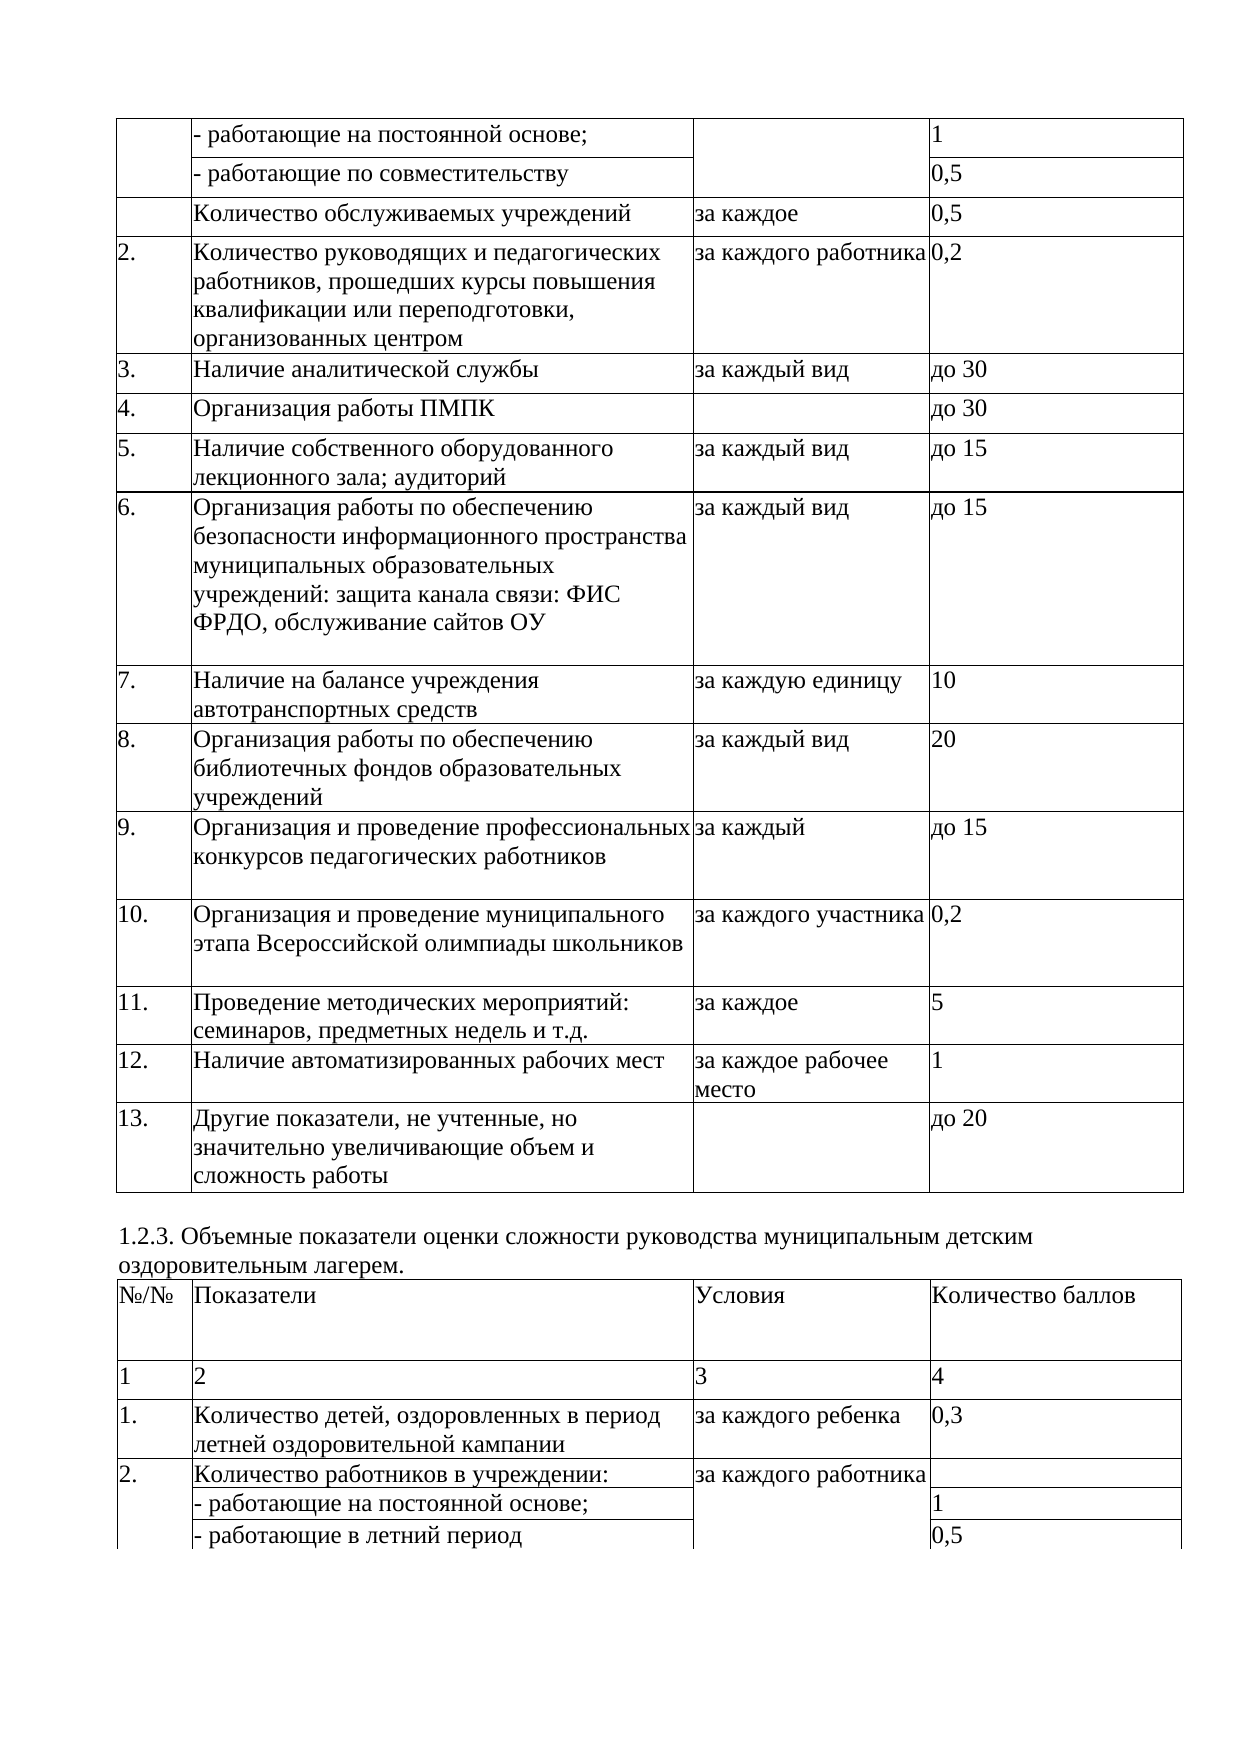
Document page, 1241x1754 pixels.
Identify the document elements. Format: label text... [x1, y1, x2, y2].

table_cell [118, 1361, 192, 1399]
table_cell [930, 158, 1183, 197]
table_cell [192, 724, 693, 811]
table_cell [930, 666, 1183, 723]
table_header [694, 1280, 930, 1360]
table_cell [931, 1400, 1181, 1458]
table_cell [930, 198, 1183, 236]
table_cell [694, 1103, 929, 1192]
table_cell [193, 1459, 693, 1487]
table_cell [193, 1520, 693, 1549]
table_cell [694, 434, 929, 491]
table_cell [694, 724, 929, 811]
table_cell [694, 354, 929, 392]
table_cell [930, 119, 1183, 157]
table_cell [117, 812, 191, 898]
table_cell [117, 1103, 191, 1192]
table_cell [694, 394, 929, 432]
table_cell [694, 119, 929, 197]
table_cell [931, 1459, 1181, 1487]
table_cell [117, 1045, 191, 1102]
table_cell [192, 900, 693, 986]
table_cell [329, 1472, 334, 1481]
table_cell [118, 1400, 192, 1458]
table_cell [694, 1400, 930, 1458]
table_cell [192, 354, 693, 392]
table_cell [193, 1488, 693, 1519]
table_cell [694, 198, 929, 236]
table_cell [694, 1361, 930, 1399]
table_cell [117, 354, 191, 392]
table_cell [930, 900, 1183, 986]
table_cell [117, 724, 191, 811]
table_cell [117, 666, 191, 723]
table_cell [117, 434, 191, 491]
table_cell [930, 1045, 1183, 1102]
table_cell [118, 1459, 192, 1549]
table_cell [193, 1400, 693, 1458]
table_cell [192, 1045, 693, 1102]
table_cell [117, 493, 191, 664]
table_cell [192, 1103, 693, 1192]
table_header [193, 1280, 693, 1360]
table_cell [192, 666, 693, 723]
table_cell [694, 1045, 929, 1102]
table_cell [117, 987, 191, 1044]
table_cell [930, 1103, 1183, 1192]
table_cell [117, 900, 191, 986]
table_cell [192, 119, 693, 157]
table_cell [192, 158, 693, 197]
text 1.2.3. Объемные показатели оценки сложности руководства муниципальным детским оздоровительным лагерем. [118, 1221, 1181, 1279]
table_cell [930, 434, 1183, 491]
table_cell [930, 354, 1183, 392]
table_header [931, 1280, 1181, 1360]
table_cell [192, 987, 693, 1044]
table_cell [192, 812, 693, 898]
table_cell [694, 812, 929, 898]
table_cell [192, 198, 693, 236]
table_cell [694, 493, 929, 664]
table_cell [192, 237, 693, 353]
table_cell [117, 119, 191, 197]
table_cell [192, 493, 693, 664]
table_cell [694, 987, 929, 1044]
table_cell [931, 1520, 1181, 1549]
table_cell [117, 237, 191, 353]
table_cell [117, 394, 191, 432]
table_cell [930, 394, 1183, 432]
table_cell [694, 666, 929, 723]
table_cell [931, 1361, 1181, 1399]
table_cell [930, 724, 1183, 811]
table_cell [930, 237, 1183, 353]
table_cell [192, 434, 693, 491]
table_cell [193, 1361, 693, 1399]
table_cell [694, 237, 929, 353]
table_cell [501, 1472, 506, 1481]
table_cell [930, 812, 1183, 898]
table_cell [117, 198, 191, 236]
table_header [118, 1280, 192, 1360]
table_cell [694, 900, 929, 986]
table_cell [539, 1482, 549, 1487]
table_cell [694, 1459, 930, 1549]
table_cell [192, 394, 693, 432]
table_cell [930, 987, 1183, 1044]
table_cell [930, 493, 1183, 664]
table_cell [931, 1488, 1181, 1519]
